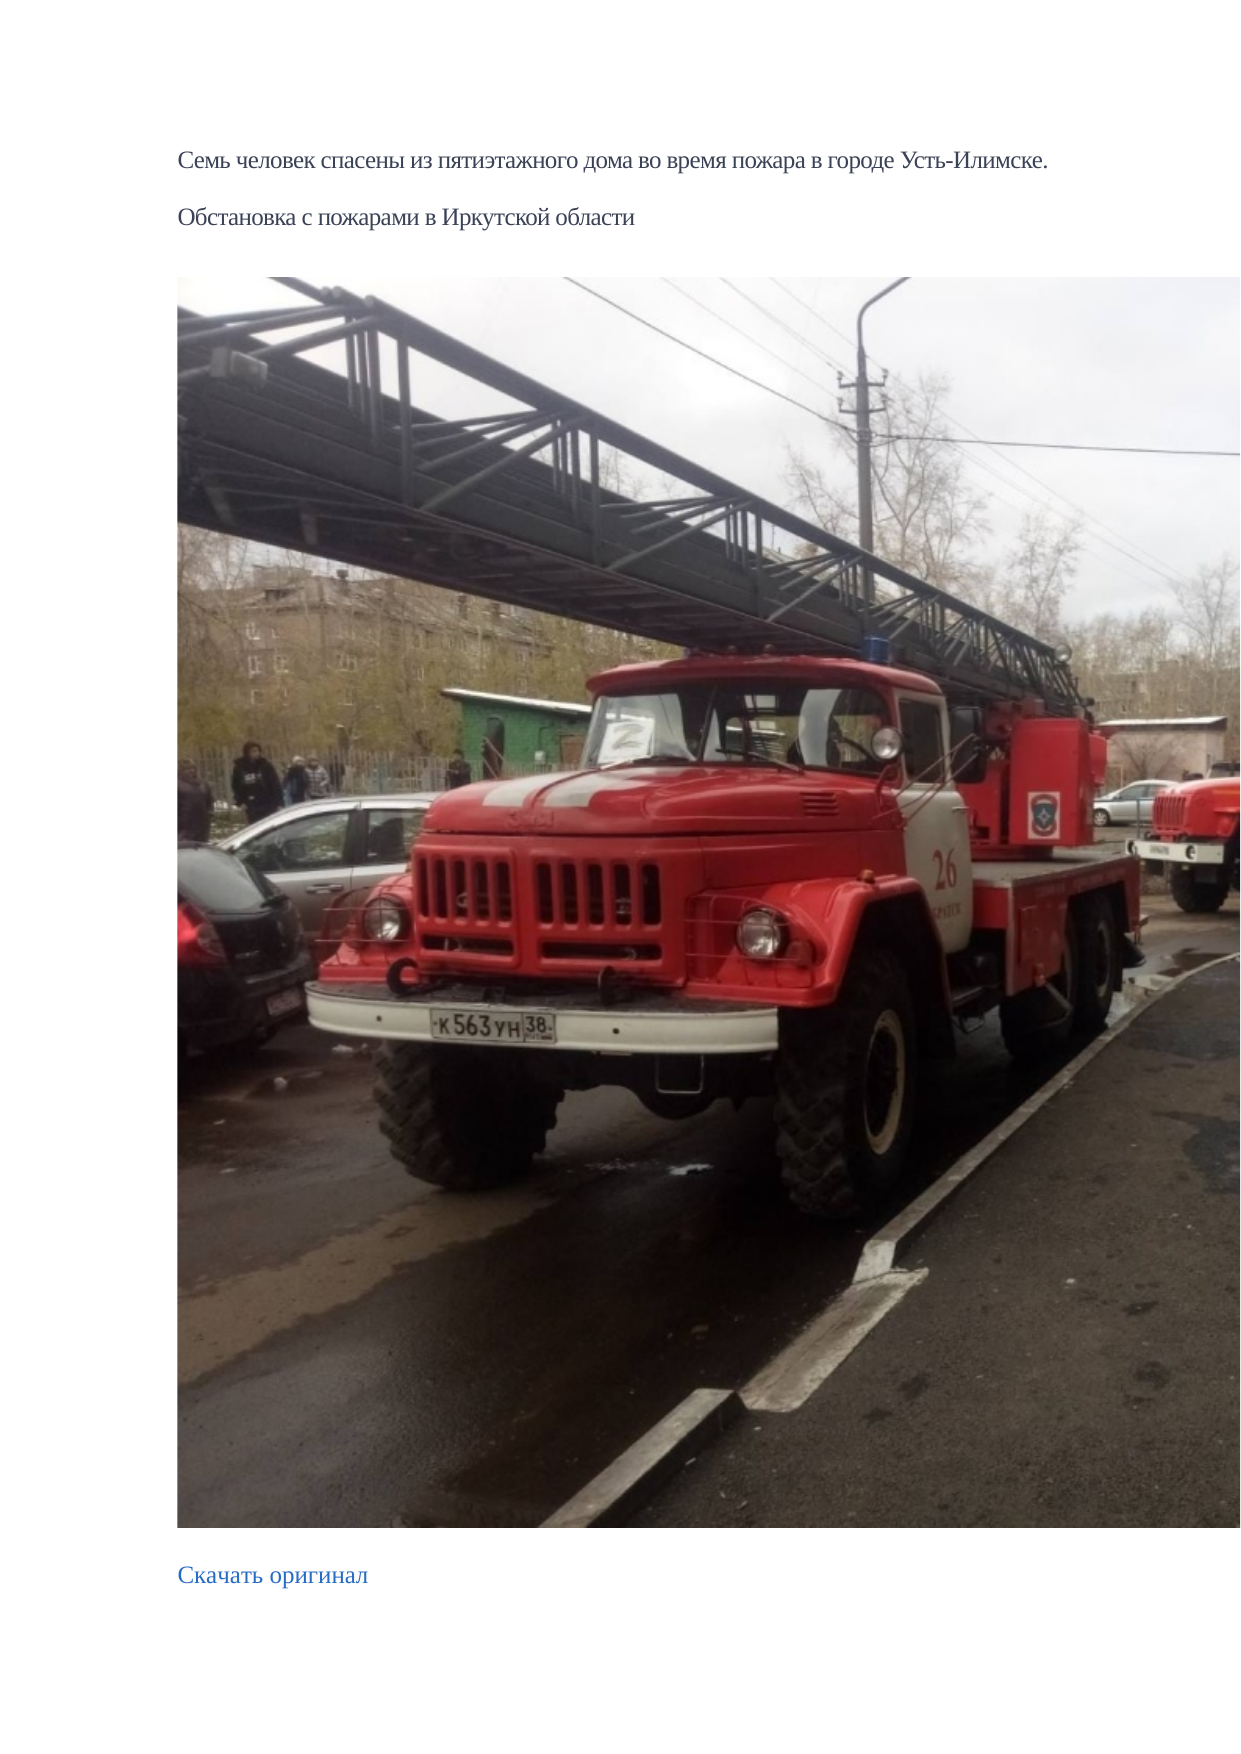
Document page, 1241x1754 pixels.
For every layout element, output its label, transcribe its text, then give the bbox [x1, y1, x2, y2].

text Семь человек спасены из пятиэтажного дома во время пожара в городе Усть-Илимске. Обстановка с пожарами в Иркутской области [177, 118, 1152, 231]
text Скачать оригинал [177, 1548, 1152, 1589]
picture [177, 277, 1241, 1528]
